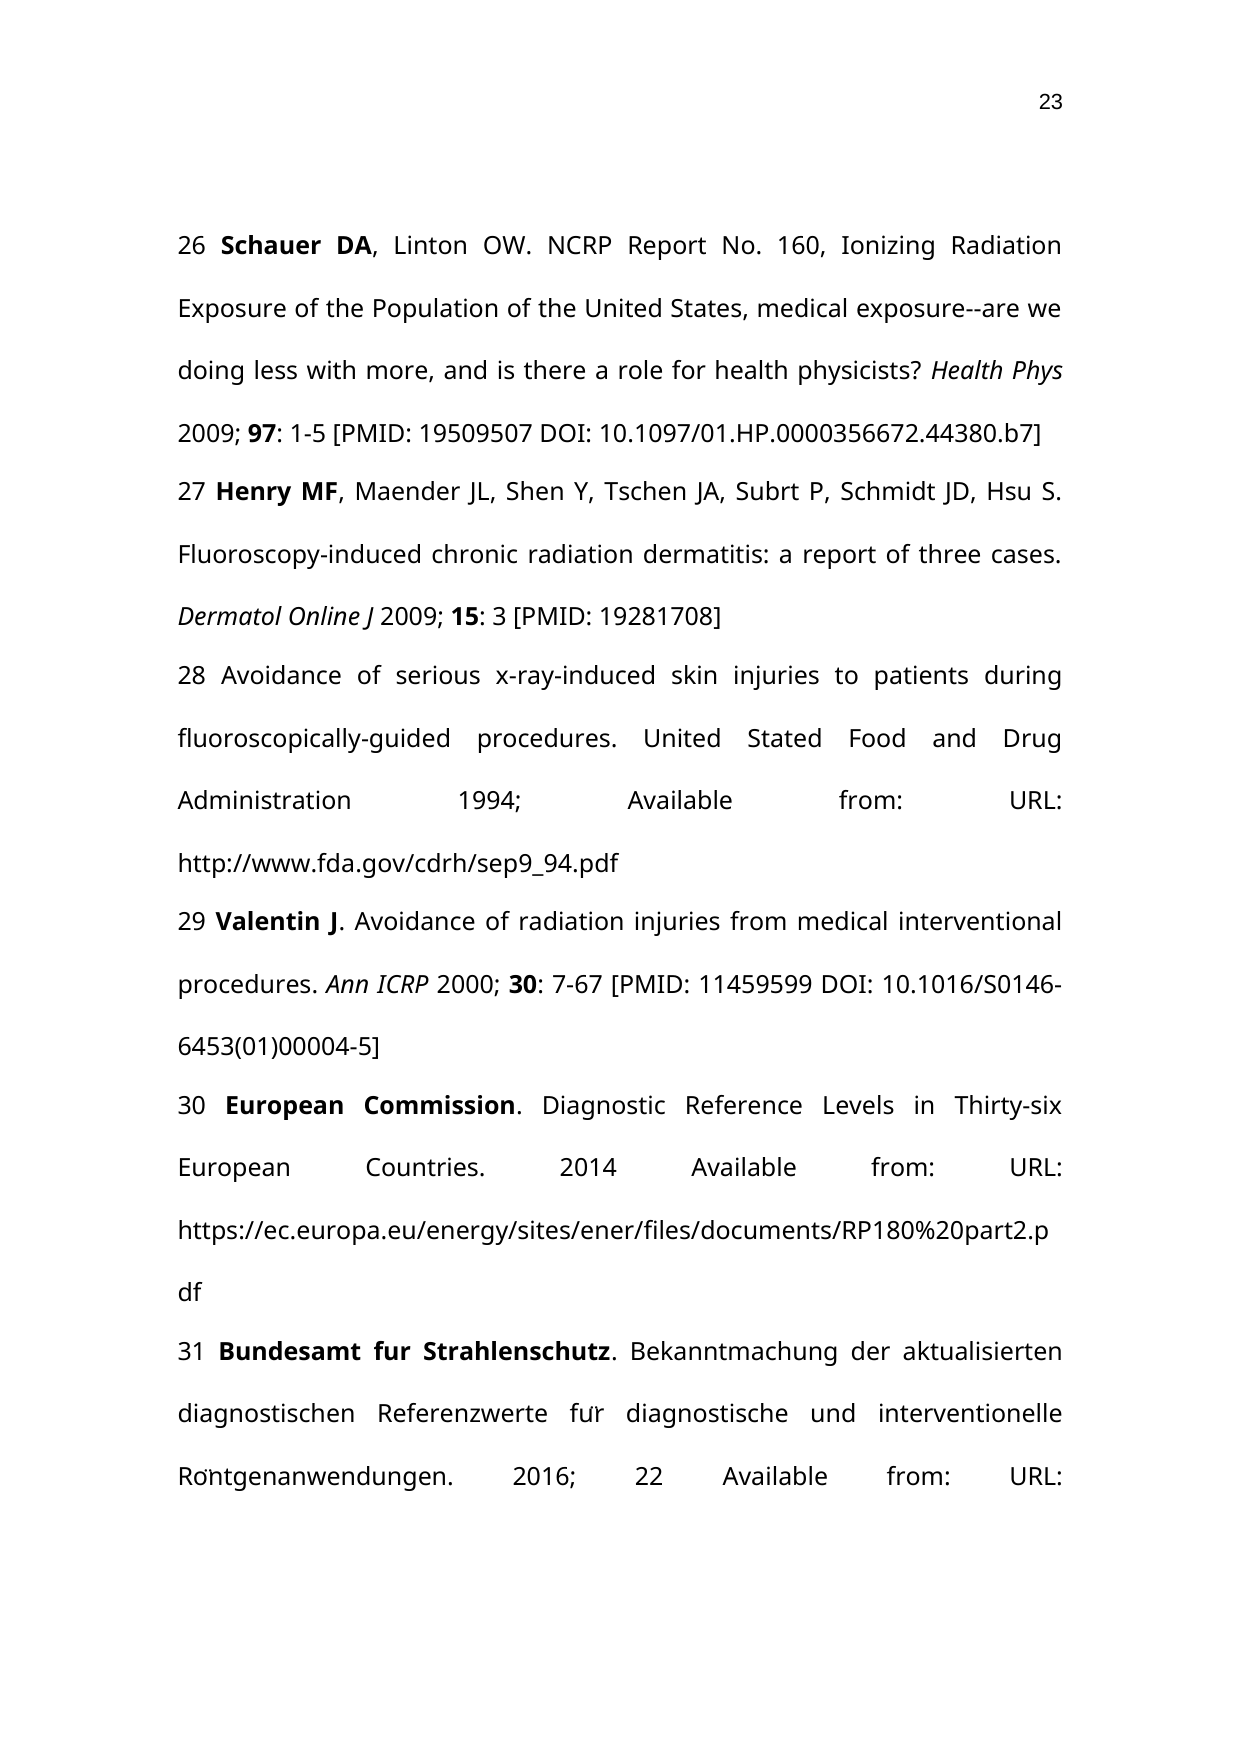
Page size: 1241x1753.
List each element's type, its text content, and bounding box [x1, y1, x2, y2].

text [177, 1330, 1063, 1497]
text 26 Schauer DA, Linton OW. NCRP Report No. 160, Ionizing Radiation Exposure of the Population of the United States, medical exposure--are we doing less with more, and is there a role for health physicists? Health Phys 2009; 97: 1-5 [PMID: 19509507 DOI: 10.1097/01.HP.0000356672.44380.b7] [177, 224, 1063, 453]
text 29 Valentin J. Avoidance of radiation injuries from medical interventional procedures. Ann ICRP 2000; 30: 7-67 [PMID: 11459599 DOI: 10.1016/S0146-6453(01)00004-5] [177, 900, 1063, 1067]
text 28 Avoidance of serious x-ray-induced skin injuries to patients during fluoroscopically-guided procedures. United Stated Food and Drug Administration 1994; Available from: URL: http://www.fda.gov/cdrh/sep9_94.pdf [177, 654, 1063, 883]
text 30 European Commission. Diagnostic Reference Levels in Thirty-six European Countries. 2014 Available from: URL: https://ec.europa.eu/energy/sites/ener/files/documents/RP180%20part2.pdf [177, 1084, 1063, 1313]
text 27 Henry MF, Maender JL, Shen Y, Tschen JA, Subrt P, Schmidt JD, Hsu S. Fluoroscopy-induced chronic radiation dermatitis: a report of three cases. Dermatol Online J 2009; 15: 3 [PMID: 19281708] [177, 470, 1063, 637]
